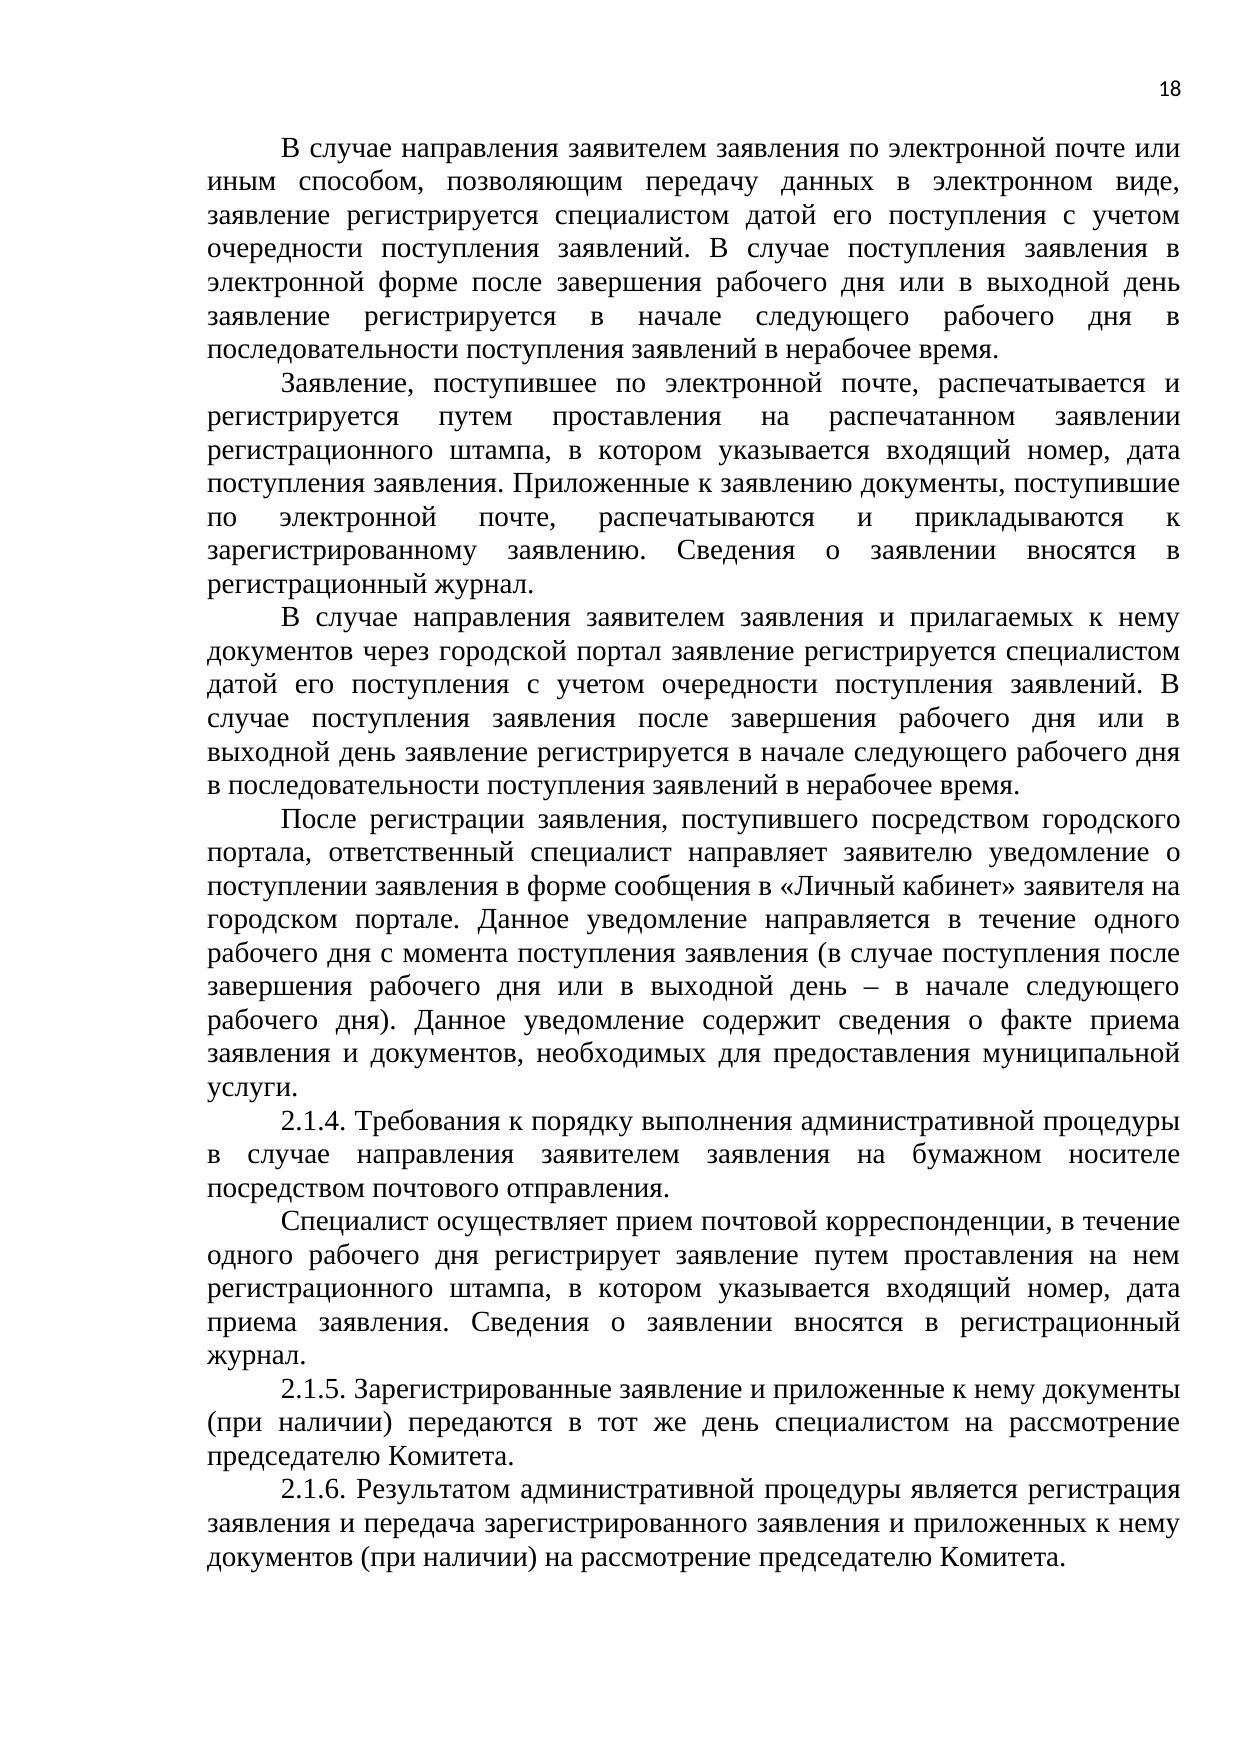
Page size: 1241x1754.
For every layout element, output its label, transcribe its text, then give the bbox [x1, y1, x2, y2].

text Заявление, поступившее по электронной почте, распечатывается и регистрируется путем проставления на распечатанном заявлении регистрационного штампа, в котором указывается входящий номер, дата поступления заявления. Приложенные к заявлению документы, поступившие по электронной почте, распечатываются и прикладываются к зарегистрированному заявлению. Сведения о заявлении вносятся в регистрационный журнал. [207, 365, 1181, 599]
text В случае направления заявителем заявления по электронной почте или иным способом, позволяющим передачу данных в электронном виде, заявление регистрируется специалистом датой его поступления с учетом очередности поступления заявлений. В случае поступления заявления в электронной форме после завершения рабочего дня или в выходной день заявление регистрируется в начале следующего рабочего дня в последовательности поступления заявлений в нерабочее время. [207, 130, 1181, 365]
text 2.1.6. Результатом административной процедуры является регистрация заявления и передача зарегистрированного заявления и приложенных к нему документов (при наличии) на рассмотрение председателю Комитета. [207, 1472, 1181, 1572]
text После регистрации заявления, поступившего посредством городского портала, ответственный специалист направляет заявителю уведомление о поступлении заявления в форме сообщения в «Личный кабинет» заявителя на городском портале. Данное уведомление направляется в течение одного рабочего дня с момента поступления заявления (в случае поступления после завершения рабочего дня или в выходной день – в начале следующего рабочего дня). Данное уведомление содержит сведения о факте приема заявления и документов, необходимых для предоставления муниципальной услуги. [207, 801, 1181, 1103]
text Специалист осуществляет прием почтовой корреспонденции, в течение одного рабочего дня регистрирует заявление путем проставления на нем регистрационного штампа, в котором указывается входящий номер, дата приема заявления. Сведения о заявлении вносятся в регистрационный журнал. [207, 1203, 1181, 1371]
text 2.1.4. Требования к порядку выполнения административной процедуры в случае направления заявителем заявления на бумажном носителе посредством почтового отправления. [207, 1103, 1181, 1203]
text 2.1.5. Зарегистрированные заявление и приложенные к нему документы (при наличии) передаются в тот же день специалистом на рассмотрение председателю Комитета. [207, 1371, 1181, 1472]
text В случае направления заявителем заявления и прилагаемых к нему документов через городской портал заявление регистрируется специалистом датой его поступления с учетом очередности поступления заявлений. В случае поступления заявления после завершения рабочего дня или в выходной день заявление регистрируется в начале следующего рабочего дня в последовательности поступления заявлений в нерабочее время. [207, 599, 1181, 801]
